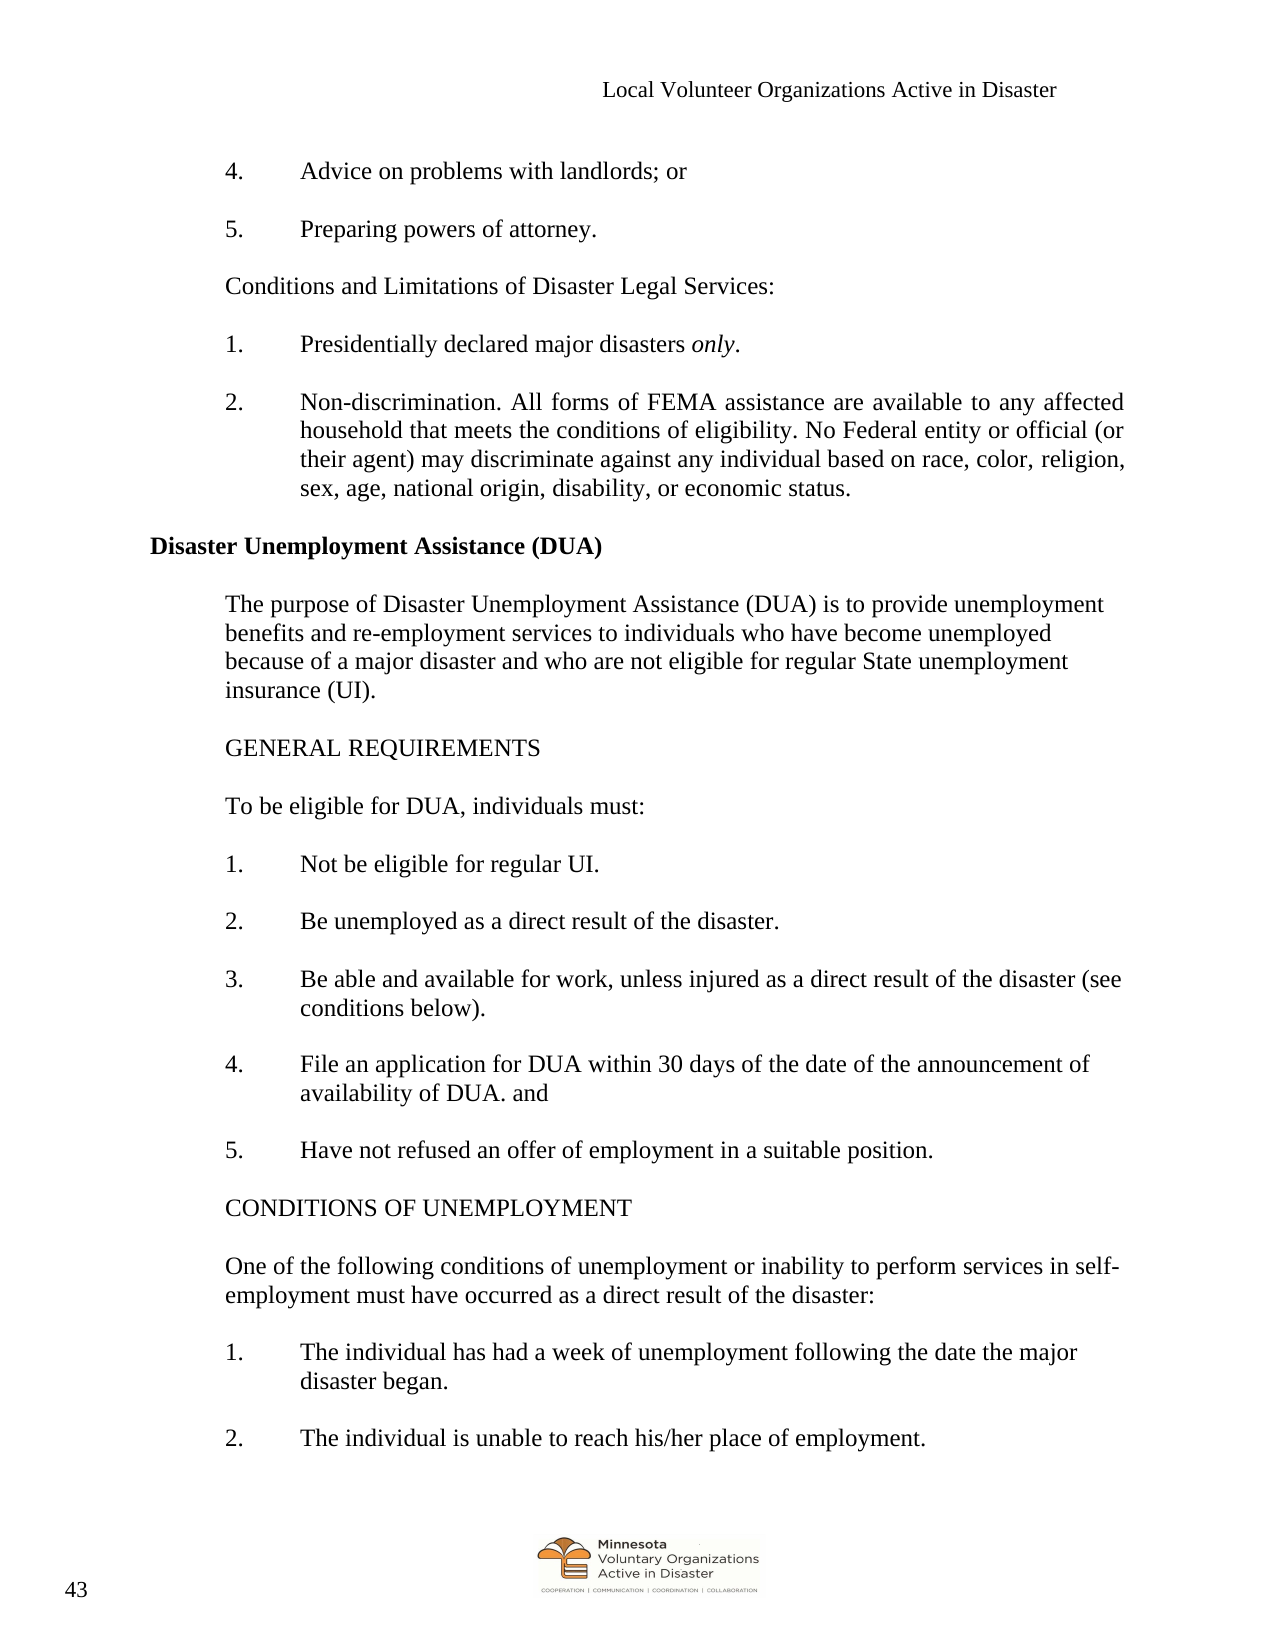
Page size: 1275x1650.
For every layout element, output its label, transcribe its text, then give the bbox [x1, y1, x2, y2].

list Advice on problems with landlords; or [225, 156, 1267, 184]
text Conditions and Limitations of Disaster Legal Services: [225, 271, 1267, 300]
list Be able and available for work, unless injured as a direct result of the disaster (see conditions below). [225, 964, 1122, 1021]
list Have not refused an offer of employment in a suitable position. [225, 1135, 1267, 1164]
list The individual is unable to reach his/her place of employment. [225, 1423, 1267, 1452]
list Be unemployed as a direct result of the disaster. [225, 906, 1267, 935]
list File an application for DUA within 30 days of the date of the announcement of availability of DUA. and [225, 1050, 1090, 1107]
text One of the following conditions of unemployment or inability to perform services in self- employment must have occurred as a direct result of the disaster: [225, 1251, 1122, 1308]
list Presidentially declared major disasters only. [225, 329, 1267, 358]
subtitle Disaster Unemployment Assistance (DUA) [150, 531, 1267, 560]
list Non-discrimination. All forms of FEMA assistance are available to any affected household that meets the conditions of eligibility. No Federal entity or official (or their agent) may discriminate against any individual based on race, color, religion, sex, age, national origin, disability, or economic status. [225, 387, 1125, 502]
list Not be eligible for regular UI. [225, 849, 1267, 878]
list The individual has had a week of unemployment following the date the major disaster began. [225, 1337, 1078, 1394]
list Preparing powers of attorney. [225, 214, 1267, 243]
picture [533, 1534, 766, 1598]
text The purpose of Disaster Unemployment Assistance (DUA) is to provide unemployment benefits and re-employment services to individuals who have become unemployed because of a major disaster and who are not eligible for regular State unemployment insurance (UI). [225, 589, 1104, 704]
text GENERAL REQUIREMENTS [225, 733, 1267, 762]
text CONDITIONS OF UNEMPLOYMENT [225, 1193, 1267, 1222]
text To be eligible for DUA, individuals must: [225, 791, 1267, 820]
